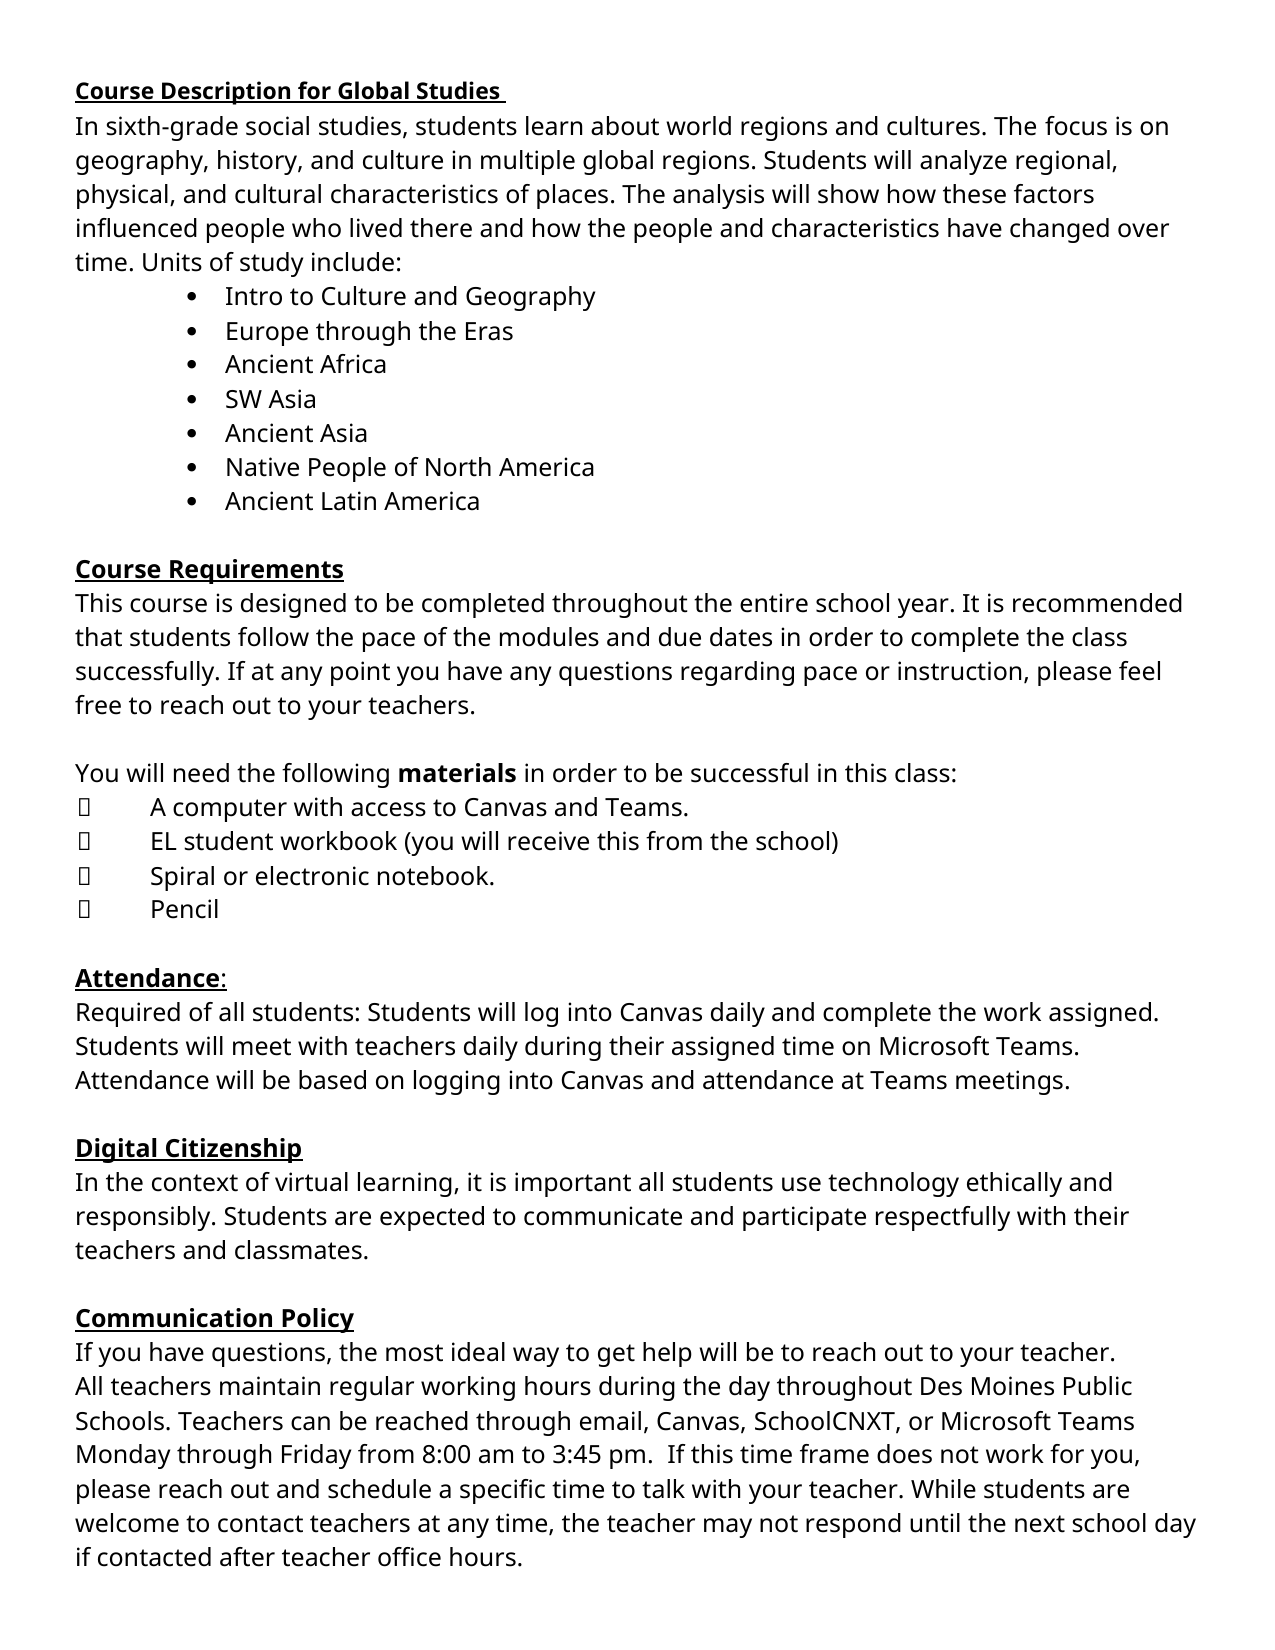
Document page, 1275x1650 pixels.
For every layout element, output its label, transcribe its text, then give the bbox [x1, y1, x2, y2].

list Ancient Asia [187, 415, 1200, 449]
list Ancient Africa [187, 347, 1200, 381]
text This course is designed to be completed throughout the entire school year. It is recommended that students follow the pace of the modules and due dates in order to complete the class successfully. If at any point you have any questions regarding pace or instruction, please feel free to reach out to your teachers. [75, 586, 1200, 722]
text If you have questions, the most ideal way to get help will be to reach out to your teacher. All teachers maintain regular working hours during the day throughout Des Moines Public Schools. Teachers can be reached through email, Canvas, SchoolCNXT, or Microsoft Teams Monday through Friday from 8:00 am to 3:45 pm. If this time frame does not work for you, please reach out and schedule a specific time to talk with your teacher. While students are welcome to contact teachers at any time, the teacher may not respond until the next school day if contacted after teacher office hours. [75, 1335, 1200, 1573]
text You will need the following materials in order to be successful in this class: [75, 756, 1200, 790]
text Required of all students: Students will log into Canvas daily and complete the work assigned. Students will meet with teachers daily during their assigned time on Microsoft Teams. Attendance will be based on logging into Canvas and attendance at Teams meetings. [75, 994, 1200, 1097]
text In sixth-grade social studies, students learn about world regions and cultures. The focus is on geography, history, and culture in multiple global regions. Students will analyze regional, physical, and cultural characteristics of places. The analysis will show how these factors influenced people who lived there and how the people and characteristics have changed over time. Units of study include: [75, 109, 1200, 279]
text  Spiral or electronic notebook. [77, 858, 1200, 892]
text  A computer with access to Canvas and Teams. [77, 790, 1200, 824]
text In the context of virtual learning, it is important all students use technology ethically and responsibly. Students are expected to communicate and participate respectfully with their teachers and classmates. [75, 1165, 1200, 1267]
text  EL student workbook (you will receive this from the school) [77, 824, 1200, 858]
text Course Description for Global Studies [75, 75, 1200, 106]
text Communication Policy [75, 1301, 1200, 1335]
list SW Asia [187, 381, 1200, 415]
text Digital Citizenship [75, 1131, 1200, 1165]
list Ancient Latin America [187, 483, 1200, 517]
list Native People of North America [187, 449, 1200, 483]
list Europe through the Eras [187, 313, 1200, 347]
text Attendance: [75, 960, 1200, 994]
text  Pencil [77, 892, 1200, 926]
text Course Requirements [75, 552, 1200, 586]
list Intro to Culture and Geography [187, 279, 1200, 313]
